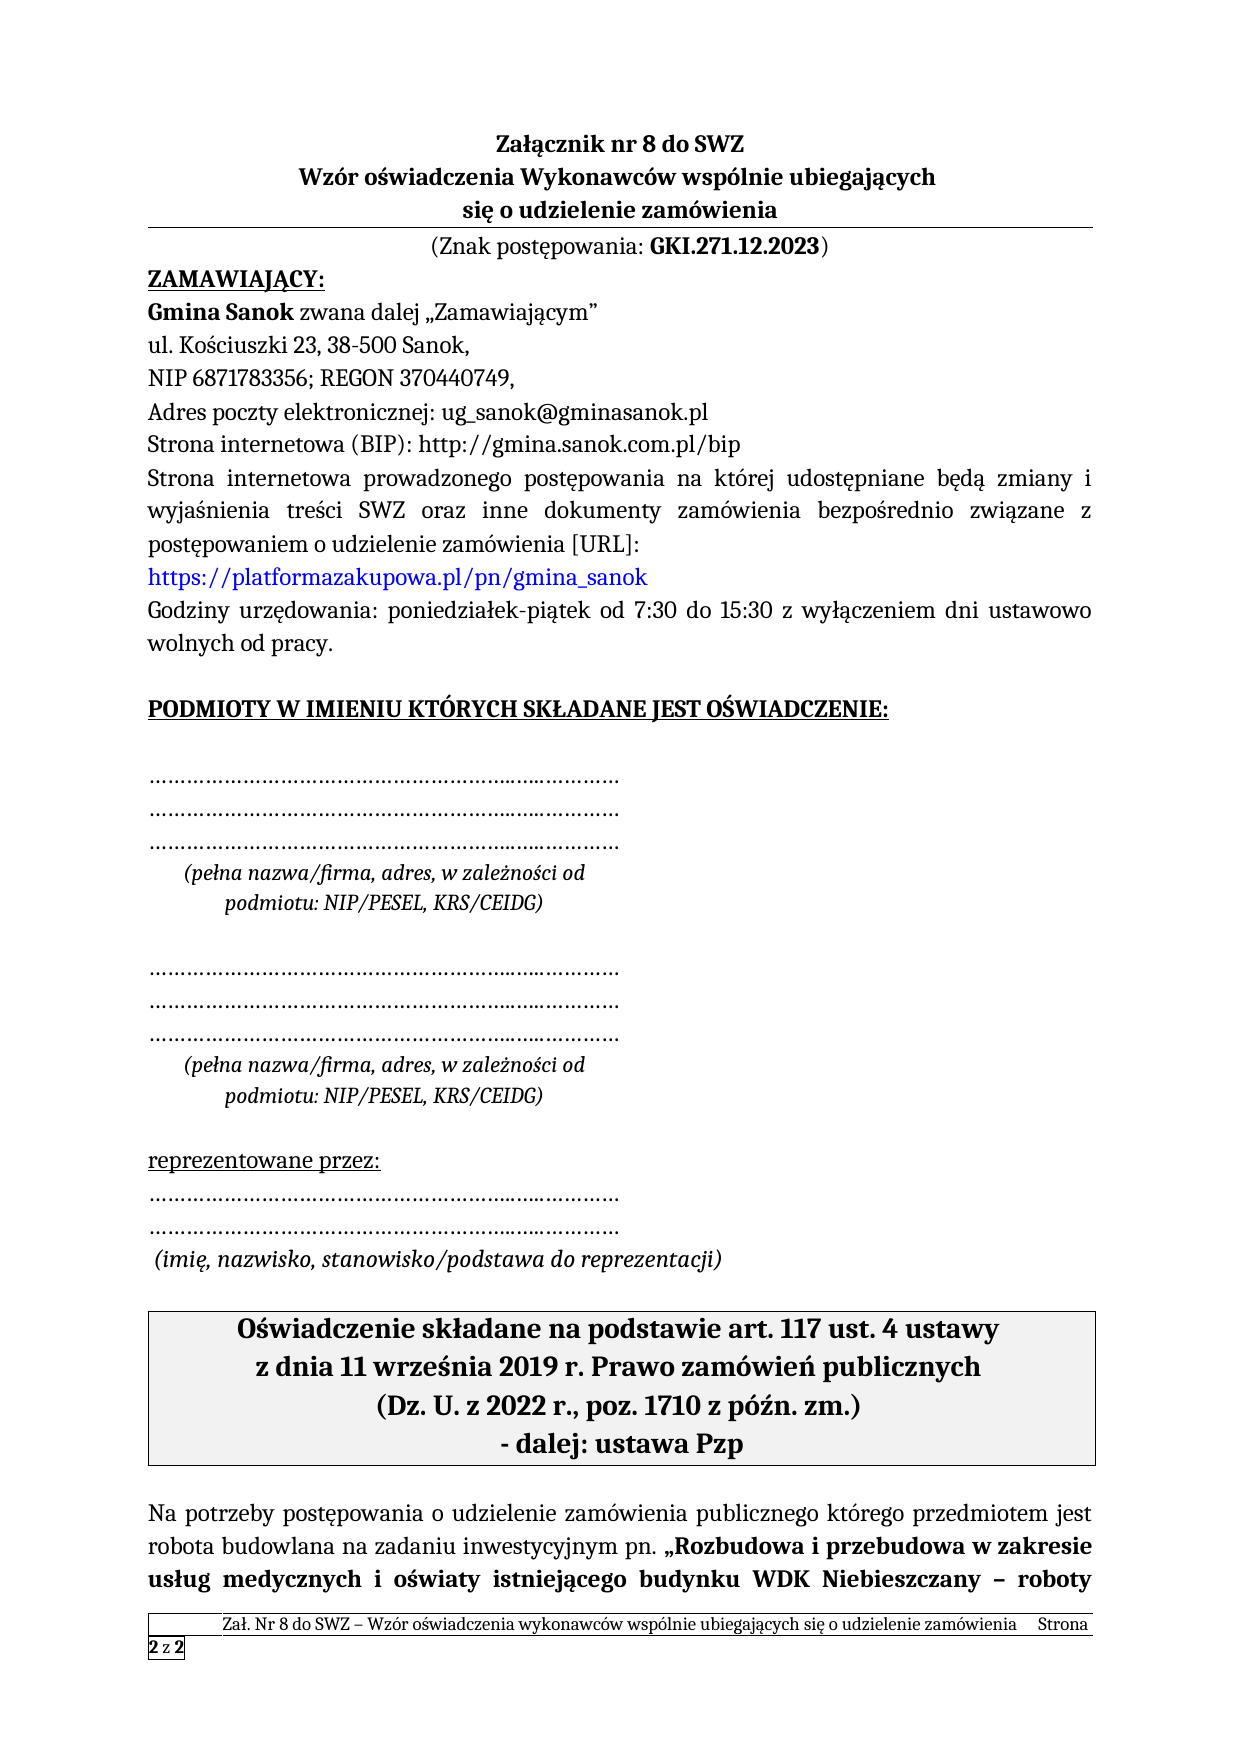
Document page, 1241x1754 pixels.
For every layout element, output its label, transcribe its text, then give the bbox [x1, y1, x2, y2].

text Wzór oświadczenia Wykonawców wspólnie ubiegających się o udzielenie zamówienia [148, 163, 1093, 227]
text …………………………………………………..…..………… [148, 953, 651, 982]
text Strona internetowa (BIP): http://gmina.sanok.com.pl/bip [148, 430, 1093, 459]
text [148, 1499, 1093, 1594]
text (imię, nazwisko, stanowisko/podstawa do reprezentacji) [148, 1245, 1093, 1273]
table_header Oświadczenie składane na podstawie art. 117 ust. 4 ustawy z dnia 11 września 2019 r. Prawo zamówień publicznych (Dz. U. z 2022 r., poz. 1710 z późn. zm.) - dalej: ustawa Pzp [149, 1312, 1095, 1465]
text ZAMAWIAJĄCY: [148, 265, 1093, 294]
text (pełna nazwa/firma, adres, w zależności od podmiotu: NIP/PESEL, KRS/CEIDG) [148, 1052, 621, 1109]
text (Znak postępowania: GKI.271.12.2023) [166, 232, 1093, 261]
text …………………………………………………..…..………… [148, 986, 651, 1015]
text reprezentowane przez: [148, 1146, 1093, 1174]
text Załącznik nr 8 do SWZ [148, 130, 1093, 159]
text …………………………………………………..…..………… [148, 1019, 651, 1048]
text https://platformazakupowa.pl/pn/gmina_sanok [148, 562, 1093, 591]
text NIP 6871783356; REGON 370440749, [148, 364, 1093, 393]
text PODMIOTY W IMIENIU KTÓRYCH SKŁADANE JEST OŚWIADCZENIE: [148, 694, 1093, 723]
text Adres poczty elektronicznej: ug_sanok@gminasanok.pl [148, 397, 1093, 426]
text (pełna nazwa/firma, adres, w zależności od podmiotu: NIP/PESEL, KRS/CEIDG) [148, 860, 621, 916]
text …………………………………………………..…..………… [148, 827, 651, 855]
text …………………………………………………..…..………… [148, 1212, 651, 1240]
text …………………………………………………..…..………… [148, 794, 651, 822]
text ul. Kościuszki 23, 38-500 Sanok, [148, 331, 1093, 360]
text Strona internetowa prowadzonego postępowania na której udostępniane będą zmiany i wyjaśnienia treści SWZ oraz inne dokumenty zamówienia bezpośrednio związane z postępowaniem o udzielenie zamówienia [URL]: [148, 463, 1093, 558]
text Gmina Sanok zwana dalej „Zamawiającym” [148, 298, 1093, 327]
text Godziny urzędowania: poniedziałek-piątek od 7:30 do 15:30 z wyłączeniem dni ustawowo wolnych od pracy. [148, 596, 1093, 657]
text …………………………………………………..…..………… [148, 1179, 651, 1207]
text …………………………………………………..…..………… [148, 761, 651, 789]
